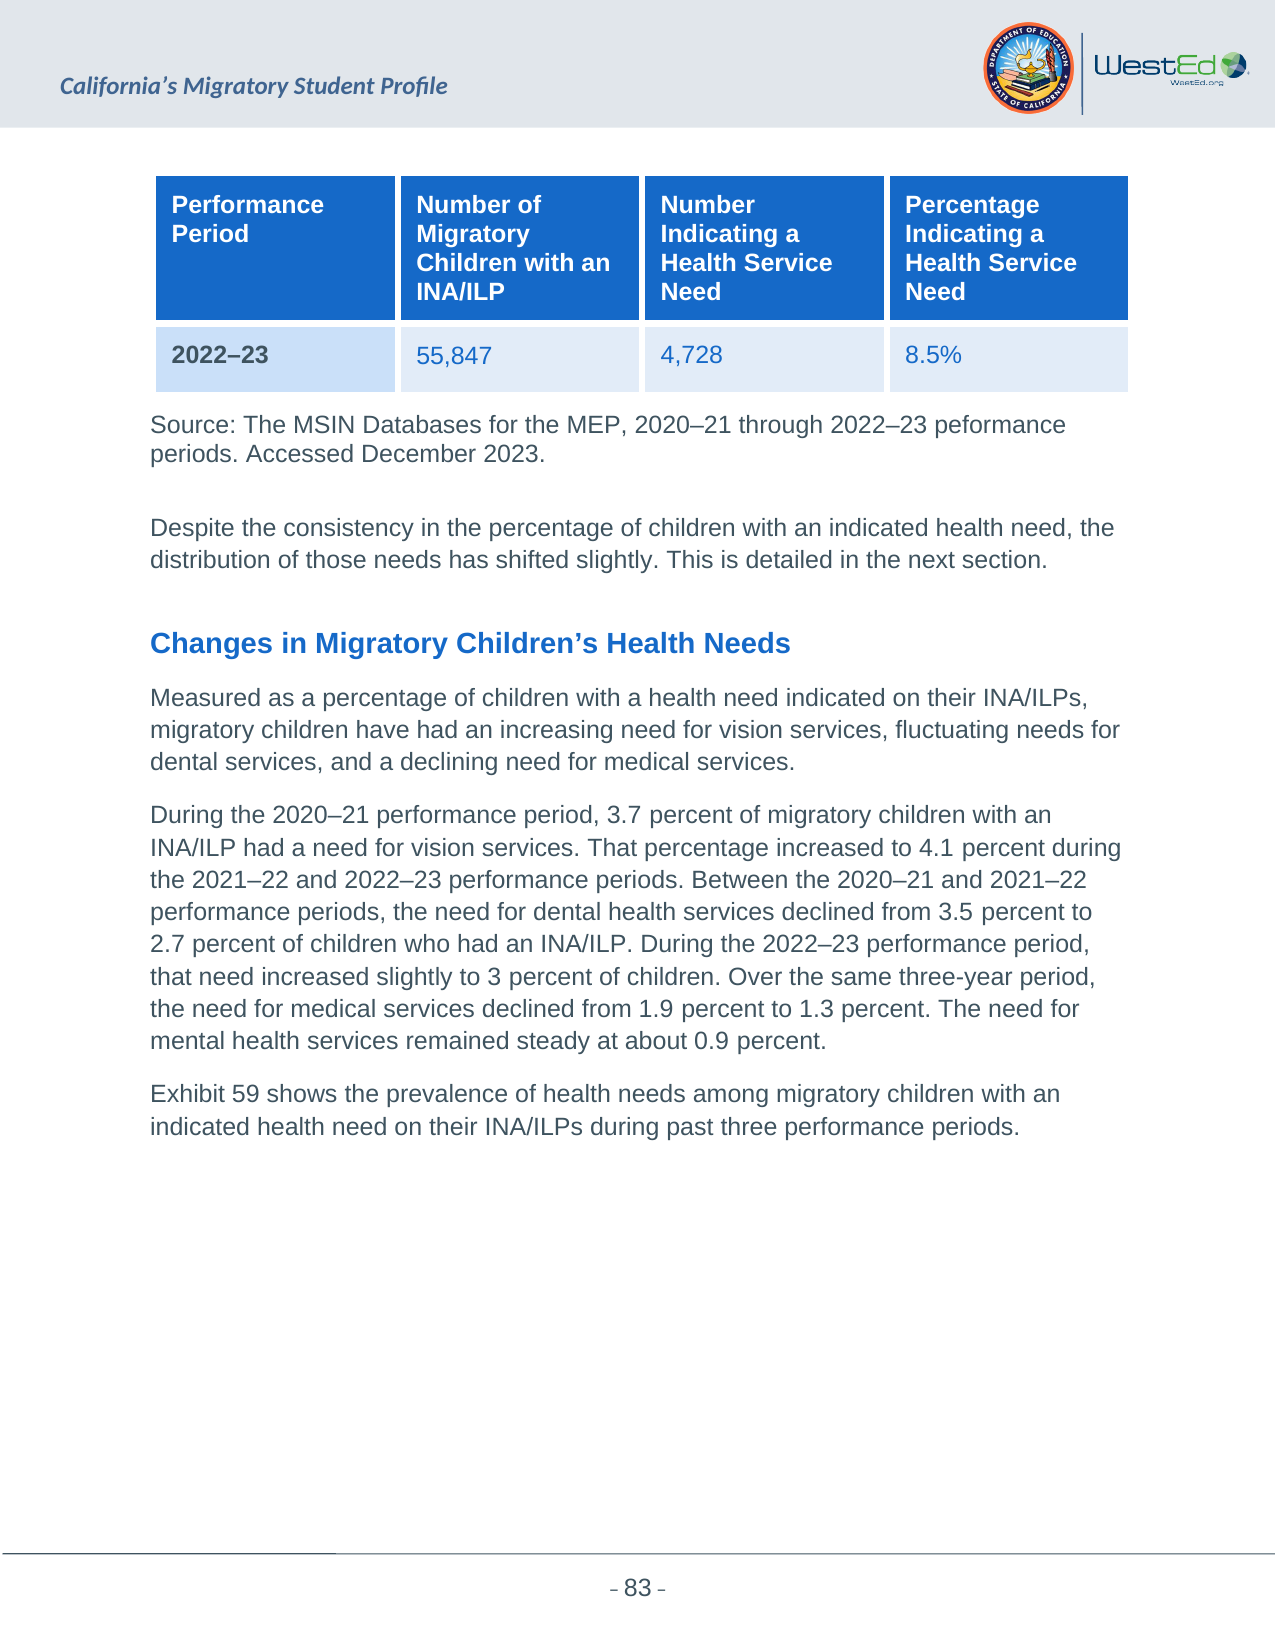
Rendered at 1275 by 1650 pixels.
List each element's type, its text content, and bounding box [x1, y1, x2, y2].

text Exhibit 59 shows the prevalence of health needs among migratory children with an indicated health need on their INA/ILPs during past three performance periods. [150, 1077, 1125, 1142]
table_cell 4,728 [645, 327, 884, 392]
picture [1095, 52, 1250, 86]
text During the 2020–21 performance period, 3.7 percent of migratory children with an INA/ILP had a need for vision services. That percentage increased to 4.1 percent during the 2021–22 and 2022–23 performance periods. Between the 2020–21 and 2021–22 performance periods, the need for dental health services declined from 3.5 percent to 2.7 percent of children who had an INA/ILP. During the 2022–23 performance period, that need increased slightly to 3 percent of children. Over the same three-year period, the need for medical services declined from 1.9 percent to 1.3 percent. The need for mental health services remained steady at about 0.9 percent. [150, 798, 1125, 1056]
text Source: The MSIN Databases for the MEP, 2020–21 through 2022–23 peformance periods. Accessed December 2023. [150, 410, 1125, 469]
picture [975, 17, 1082, 122]
table_header Number Indicating a Health Service Need [645, 176, 884, 320]
table_cell 2022–23 [156, 327, 395, 392]
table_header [401, 176, 639, 320]
table_header Performance Period [156, 176, 395, 320]
table_cell 55,847 [401, 327, 639, 392]
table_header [890, 176, 1128, 320]
table_cell 8.5% [890, 327, 1128, 392]
text Measured as a percentage of children with a health need indicated on their INA/ILPs, migratory children have had an increasing need for vision services, fluctuating needs for dental services, and a declining need for medical services. [150, 680, 1125, 777]
text Despite the consistency in the percentage of children with an indicated health need, the distribution of those needs has shifted slightly. This is detailed in the next section. [150, 510, 1125, 575]
subtitle Changes in Migratory Children’s Health Needs [150, 624, 1050, 661]
